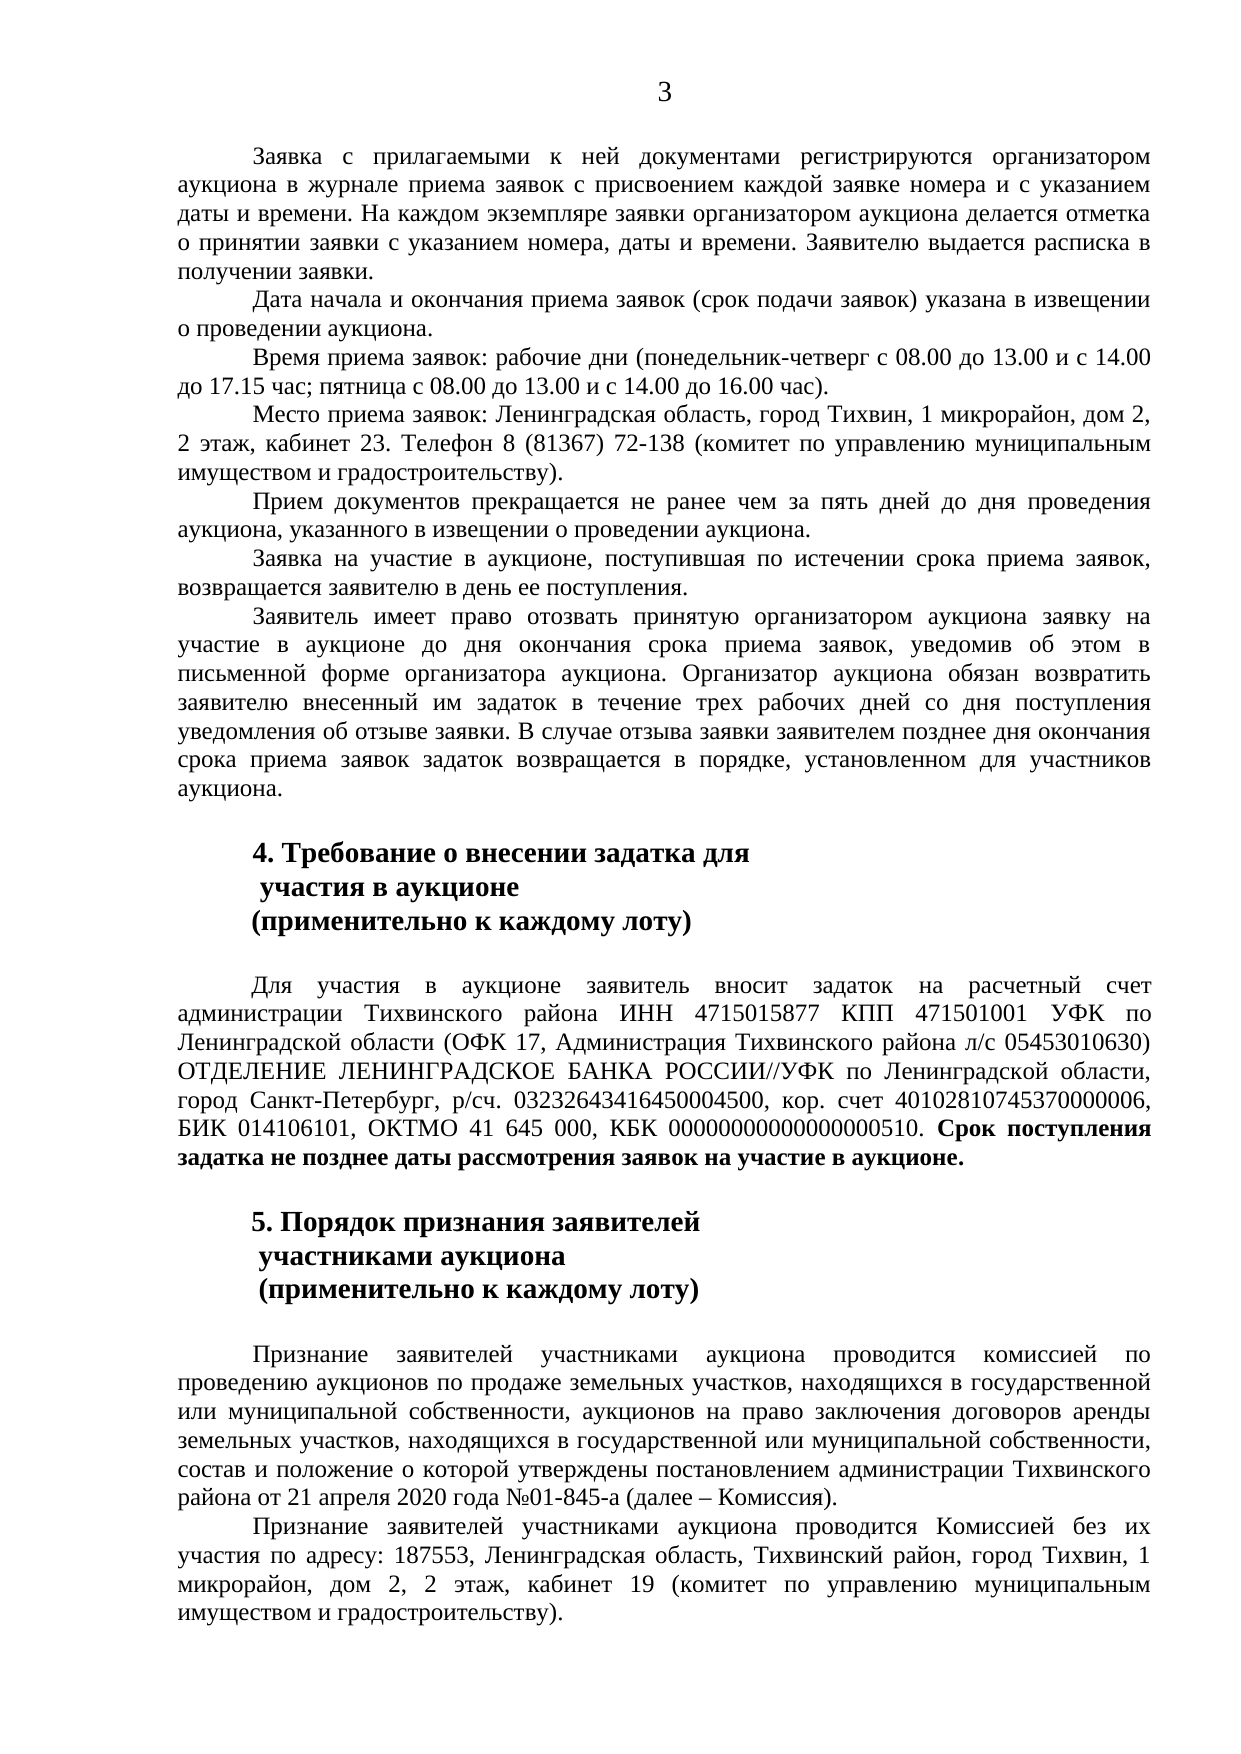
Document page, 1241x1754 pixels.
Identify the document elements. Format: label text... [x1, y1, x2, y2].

text 4. Требование о внесении задатка для [177, 836, 1152, 869]
text Место приема заявок: Ленинградская область, город Тихвин, 1 микрорайон, дом 2, 2 этаж, кабинет 23. Телефон 8 (81367) 72-138 (комитет по управлению муниципальным имуществом и градостроительству). [177, 399, 1152, 486]
text Заявка с прилагаемыми к ней документами регистрируются организатором аукциона в журнале приема заявок с присвоением каждой заявке номера и с указанием даты и времени. На каждом экземпляре заявки организатором аукциона делается отметка о принятии заявки с указанием номера, даты и времени. Заявителю выдается расписка в получении заявки. [177, 141, 1152, 284]
text Для участия в аукционе заявитель вносит задаток на расчетный счет администрации Тихвинского района ИНН 4715015877 КПП 471501001 УФК по Ленинградской области (ОФК 17, Администрация Тихвинского района л/с 05453010630) ОТДЕЛЕНИЕ ЛЕНИНГРАДСКОЕ БАНКА РОССИИ//УФК по Ленинградской области, город Санкт-Петербург, р/сч. 03232643416450004500, кор. счет 40102810745370000006, БИК 014106101, ОКТМО 41 645 000, КБК 00000000000000000510. Срок поступления задатка не позднее даты рассмотрения заявок на участие в аукционе. [177, 970, 1152, 1171]
text Время приема заявок: рабочие дни (понедельник-четверг с 08.00 до 13.00 и с 14.00 до 17.15 час; пятница с 08.00 до 13.00 и с 14.00 до 16.00 час). [177, 342, 1152, 399]
text Прием документов прекращается не ранее чем за пять дней до дня проведения аукциона, указанного в извещении о проведении аукциона. [177, 486, 1152, 543]
text Дата начала и окончания приема заявок (срок подачи заявок) указана в извещении о проведении аукциона. [177, 284, 1152, 342]
text участниками аукциона [251, 1238, 1152, 1272]
text участия в аукционе [177, 869, 1152, 903]
text 5. Порядок признания заявителей [251, 1204, 1152, 1238]
text Признание заявителей участниками аукциона проводится комиссией по проведению аукционов по продаже земельных участков, находящихся в государственной или муниципальной собственности, аукционов на право заключения договоров аренды земельных участков, находящихся в государственной или муниципальной собственности, состав и положение о которой утверждены постановлением администрации Тихвинского района от 21 апреля 2020 года №01-845-а (далее – Комиссия). [177, 1339, 1152, 1511]
text Заявка на участие в аукционе, поступившая по истечении срока приема заявок, возвращается заявителю в день ее поступления. [177, 543, 1152, 601]
text (применительно к каждому лоту) [251, 1272, 1152, 1305]
text (применительно к каждому лоту) [177, 903, 1152, 936]
text Признание заявителей участниками аукциона проводится Комиссией без их участия по адресу: 187553, Ленинградская область, Тихвинский район, город Тихвин, 1 микрорайон, дом 2, 2 этаж, кабинет 19 (комитет по управлению муниципальным имуществом и градостроительству). [177, 1511, 1152, 1626]
text Заявитель имеет право отозвать принятую организатором аукциона заявку на участие в аукционе до дня окончания срока приема заявок, уведомив об этом в письменной форме организатора аукциона. Организатор аукциона обязан возвратить заявителю внесенный им задаток в течение трех рабочих дней со дня поступления уведомления об отзыве заявки. В случае отзыва заявки заявителем позднее дня окончания срока приема заявок задаток возвращается в порядке, установленном для участников аукциона. [177, 601, 1152, 802]
